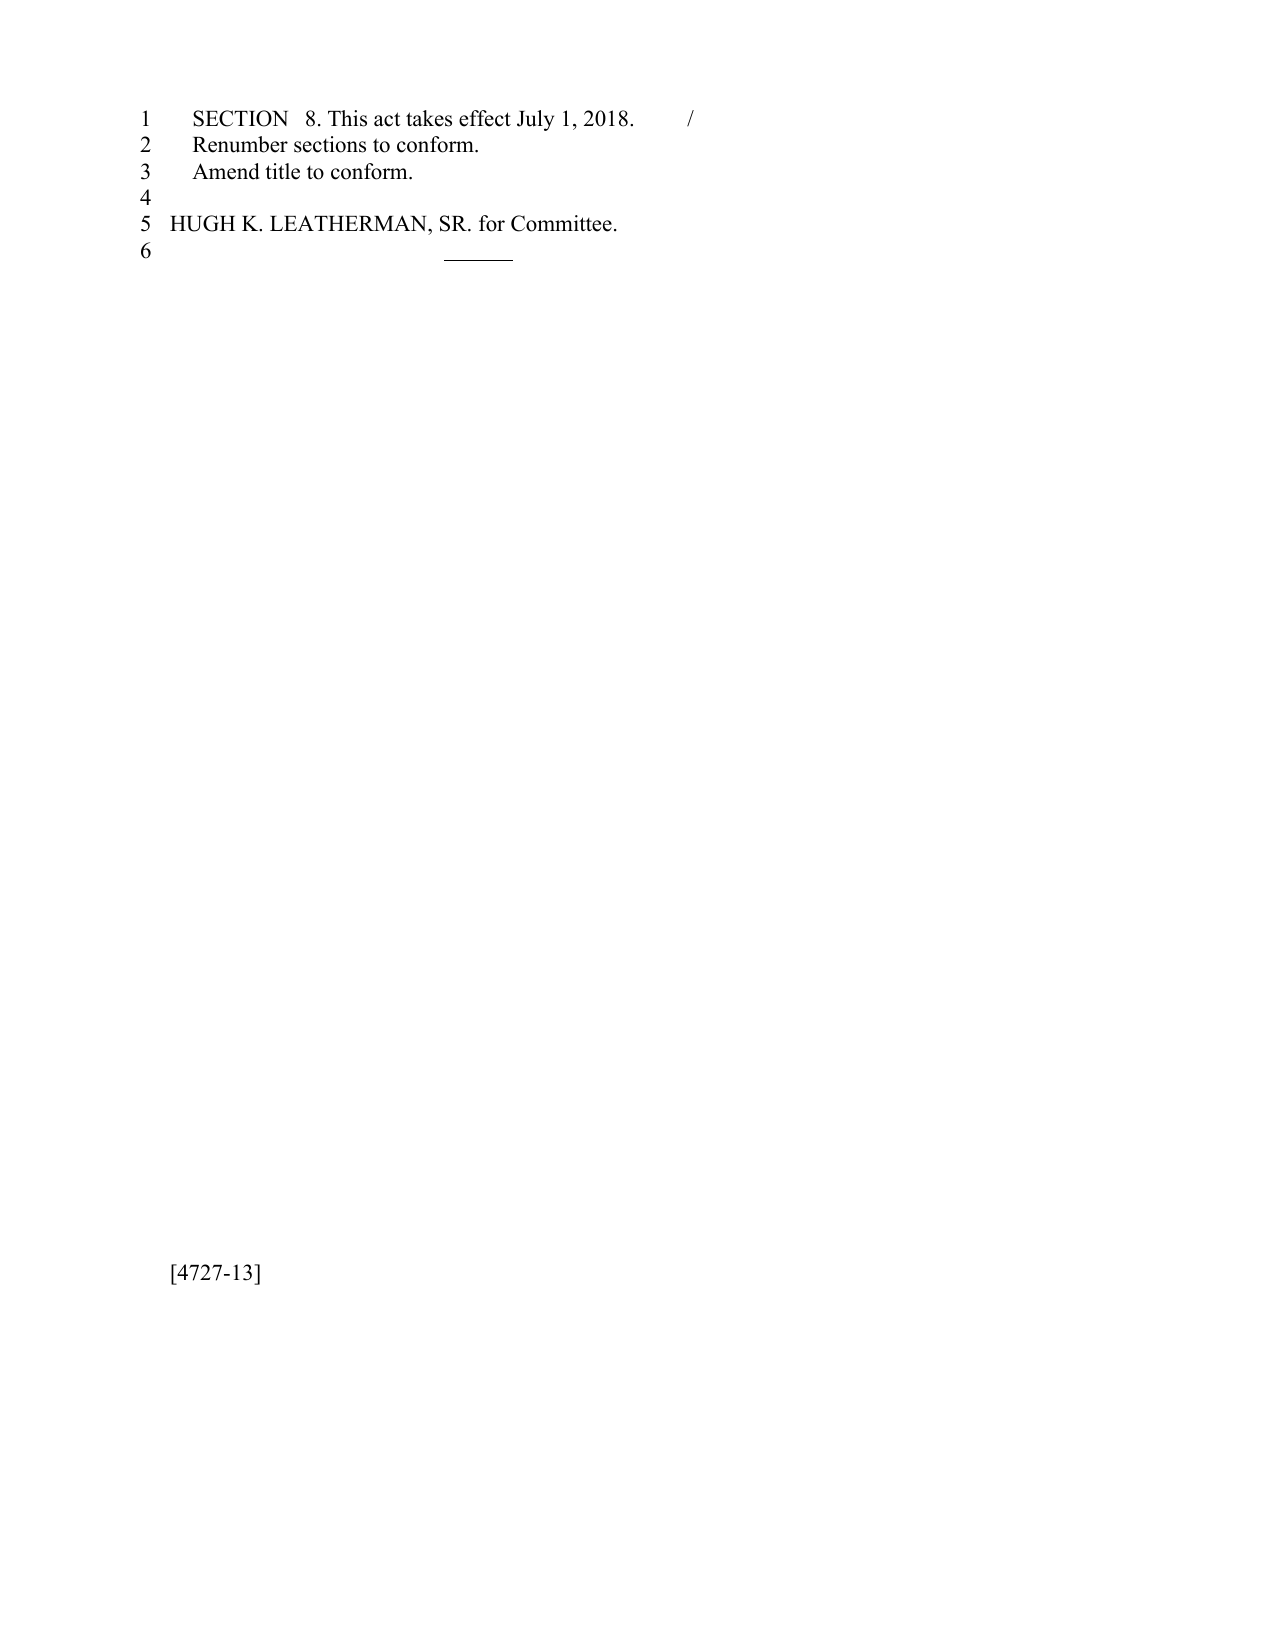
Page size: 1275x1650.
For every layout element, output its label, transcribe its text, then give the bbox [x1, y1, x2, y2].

text HUGH K. LEATHERMAN, SR. for Committee. [169, 210, 787, 237]
text Renumber sections to conform. [169, 131, 787, 158]
text Amend title to conform. [169, 158, 787, 184]
text SECTION 8. This act takes effect July 1, 2018. / [169, 105, 787, 131]
